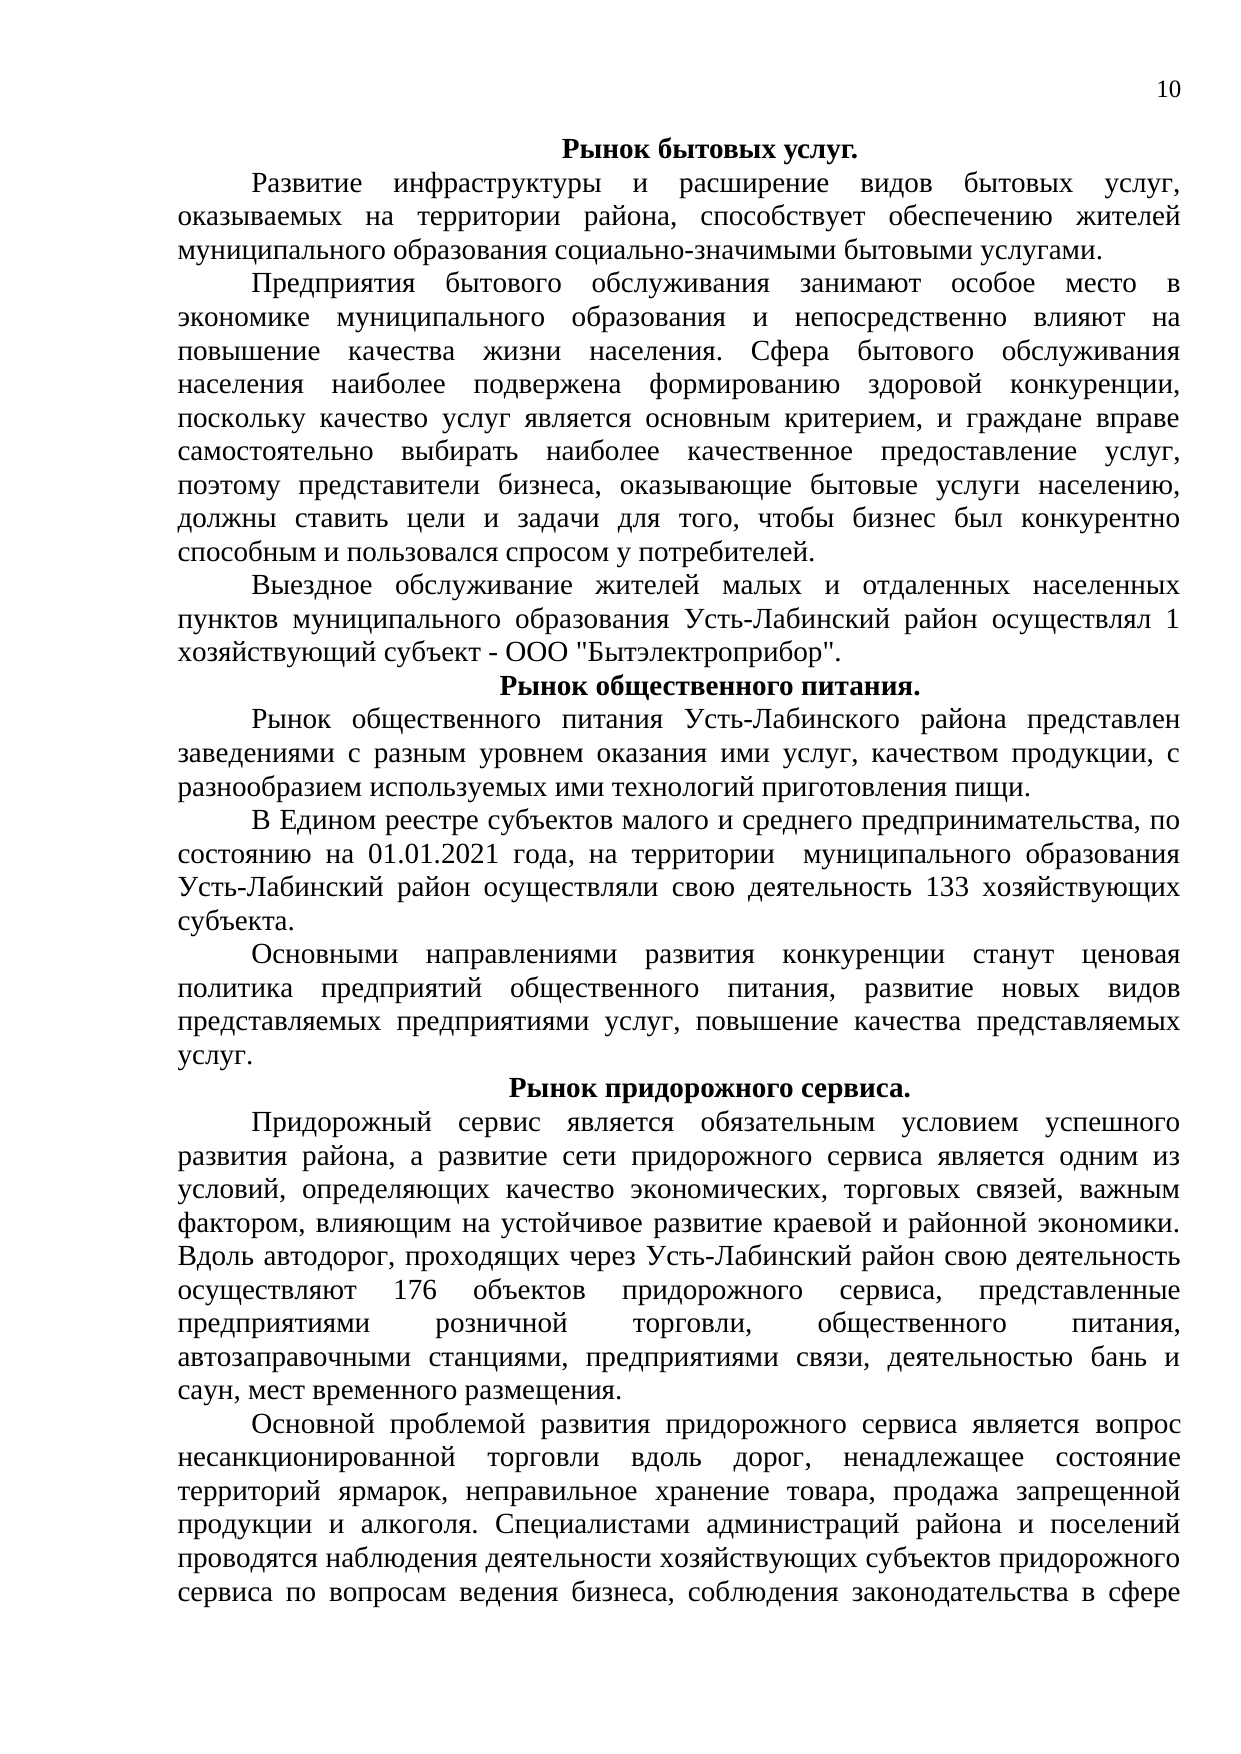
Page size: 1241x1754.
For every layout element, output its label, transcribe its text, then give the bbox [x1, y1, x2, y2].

text Предприятия бытового обслуживания занимают особое место в экономике муниципального образования и непосредственно влияют на повышение качества жизни населения. Сфера бытового обслуживания населения наиболее подвержена формированию здоровой конкуренции, поскольку качество услуг является основным критерием, и граждане вправе самостоятельно выбирать наиболее качественное предоставление услуг, поэтому представители бизнеса, оказывающие бытовые услуги населению, должны ставить цели и задачи для того, чтобы бизнес был конкурентно способным и пользовался спросом у потребителей. [177, 266, 1181, 567]
text Придорожный сервис является обязательным условием успешного развития района, а развитие сети придорожного сервиса является одним из условий, определяющих качество экономических, торговых связей, важным фактором, влияющим на устойчивое развитие краевой и районной экономики. Вдоль автодорог, проходящих через Усть-Лабинский район свою деятельность осуществляют 176 объектов придорожного сервиса, представленные предприятиями розничной торговли, общественного питания, автозаправочными станциями, предприятиями связи, деятельностью бань и саун, мест временного размещения. [177, 1104, 1181, 1406]
text Выездное обслуживание жителей малых и отдаленных населенных пунктов муниципального образования Усть-Лабинский район осуществлял 1 хозяйствующий субъект - ООО "Бытэлектроприбор". [177, 567, 1181, 668]
text В Едином реестре субъектов малого и среднего предпринимательства, по состоянию на 01.01.2021 года, на территории муниципального образования Усть-Лабинский район осуществляли свою деятельность 133 хозяйствующих субъекта. [177, 802, 1181, 936]
text Рынок общественного питания. [177, 668, 1181, 702]
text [177, 1507, 1181, 1607]
text Основными направлениями развития конкуренции станут ценовая политика предприятий общественного питания, развитие новых видов представляемых предприятиями услуг, повышение качества представляемых услуг. [177, 936, 1181, 1071]
text Рынок бытовых услуг. [177, 131, 1181, 165]
text Рынок общественного питания Усть-Лабинского района представлен заведениями с разным уровнем оказания ими услуг, качеством продукции, с разнообразием используемых ими технологий приготовления пищи. [177, 702, 1181, 802]
text Развитие инфраструктуры и расширение видов бытовых услуг, оказываемых на территории района, способствует обеспечению жителей муниципального образования социально-значимыми бытовыми услугами. [177, 165, 1181, 266]
text Рынок придорожного сервиса. [177, 1071, 1181, 1104]
